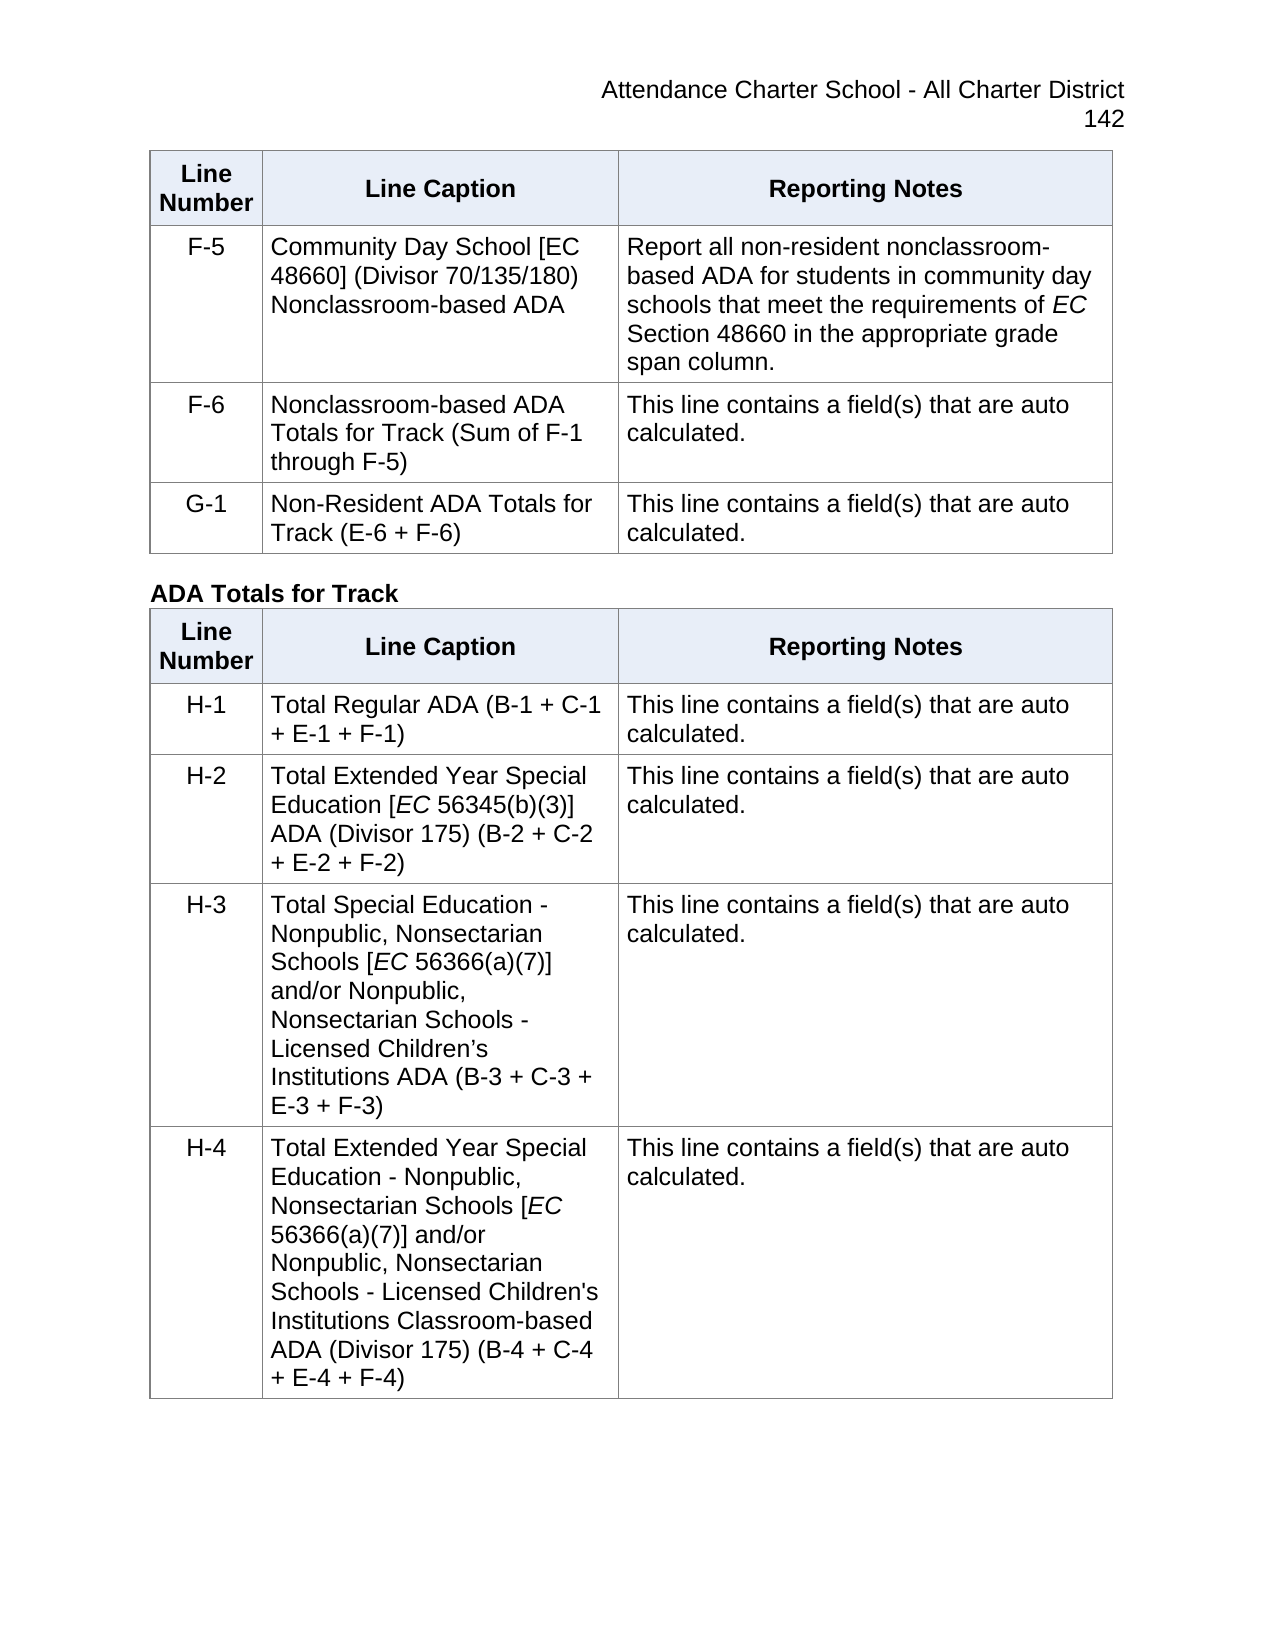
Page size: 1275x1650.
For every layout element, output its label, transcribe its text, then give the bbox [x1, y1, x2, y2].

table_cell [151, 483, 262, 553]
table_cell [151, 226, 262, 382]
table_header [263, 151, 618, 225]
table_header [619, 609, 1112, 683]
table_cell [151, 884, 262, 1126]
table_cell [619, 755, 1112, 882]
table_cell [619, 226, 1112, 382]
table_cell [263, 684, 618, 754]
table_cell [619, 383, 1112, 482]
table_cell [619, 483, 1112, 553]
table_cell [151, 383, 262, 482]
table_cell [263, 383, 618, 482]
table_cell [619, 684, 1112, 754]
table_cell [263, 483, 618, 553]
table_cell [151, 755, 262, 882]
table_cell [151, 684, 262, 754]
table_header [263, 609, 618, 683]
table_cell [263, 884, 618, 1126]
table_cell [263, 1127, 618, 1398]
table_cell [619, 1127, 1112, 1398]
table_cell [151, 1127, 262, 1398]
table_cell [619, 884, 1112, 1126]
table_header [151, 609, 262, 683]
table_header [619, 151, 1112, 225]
text ADA Totals for Track [150, 579, 1125, 608]
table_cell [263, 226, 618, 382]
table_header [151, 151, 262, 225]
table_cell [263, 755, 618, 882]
